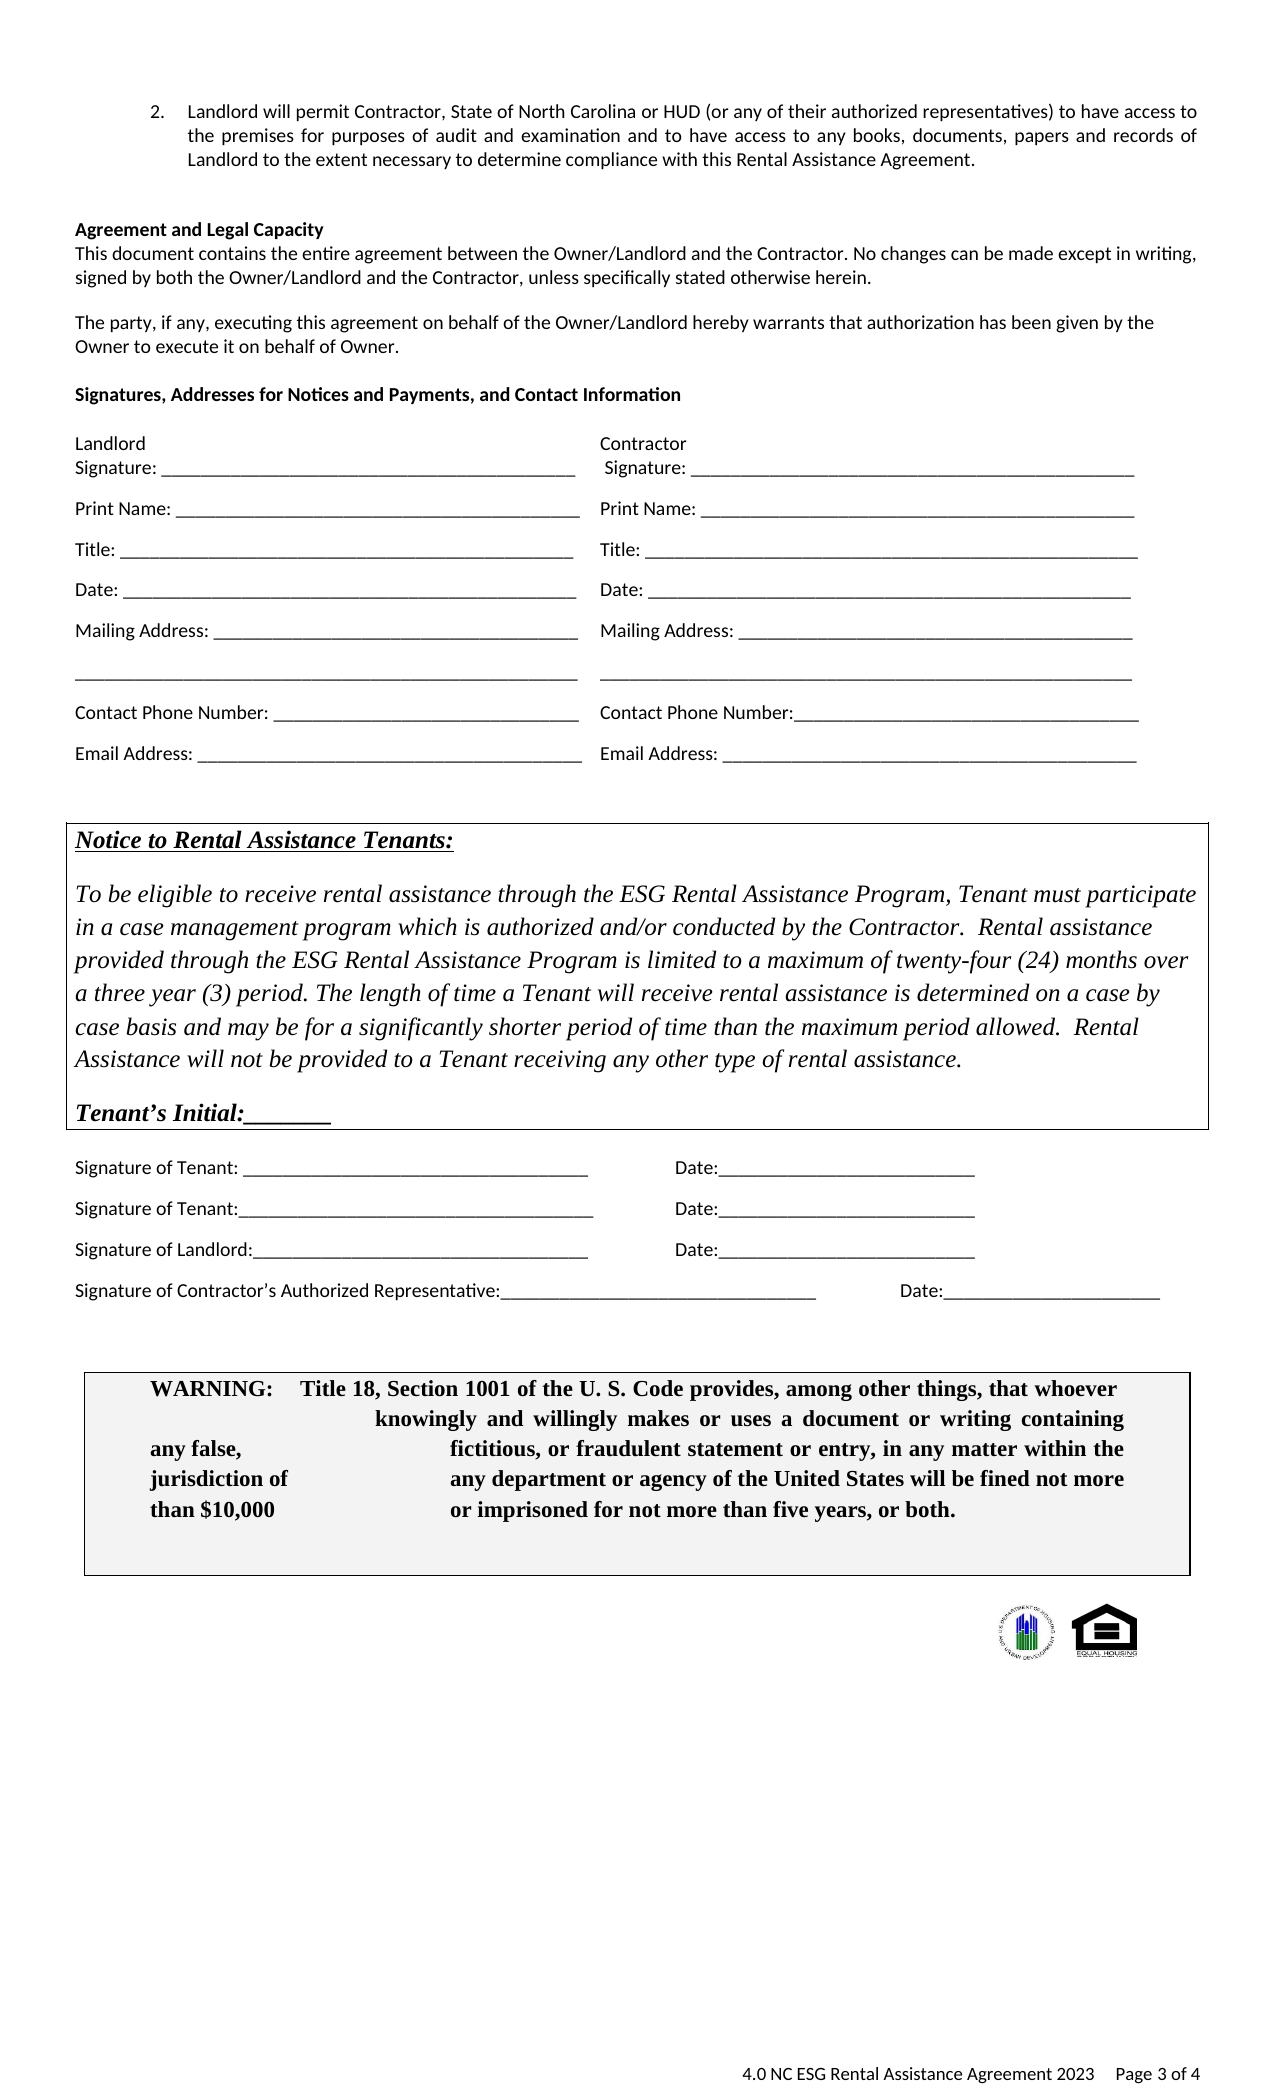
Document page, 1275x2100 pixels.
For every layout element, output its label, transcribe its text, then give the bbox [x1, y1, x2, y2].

text Email Address: _______________________________________ Email Address: __________________________________________ [75, 741, 1200, 765]
text Signature of Contractor’s Authorized Representative:________________________________ Date:______________________ [75, 1278, 1200, 1302]
text Signature: __________________________________________ Signature: _____________________________________________ [75, 455, 1200, 479]
text WARNING: Title 18, Section 1001 of the U. S. Code provides, among other things, that whoever knowingly and willingly makes or uses a document or writing containing any false, fictitious, or fraudulent statement or entry, in any matter within the jurisdiction of any department or agency of the United States will be fined not more than $10,000 or imprisoned for not more than five years, or both. [85, 1373, 1189, 1522]
text ___________________________________________________ ______________________________________________________ [75, 659, 1200, 683]
text Landlord Contractor [75, 431, 1200, 455]
text Signatures, Addresses for Notices and Payments, and Contact Information [75, 382, 1200, 407]
text Print Name: _________________________________________ Print Name: ____________________________________________ [75, 496, 1200, 520]
text Date: ______________________________________________ Date: _________________________________________________ [75, 577, 1200, 602]
text Contact Phone Number: _______________________________ Contact Phone Number:___________________________________ [75, 700, 1200, 724]
text The party, if any, executing this agreement on behalf of the Owner/Landlord hereby warrants that authorization has been given by the Owner to execute it on behalf of Owner. [75, 310, 1200, 358]
text Signature of Tenant: ___________________________________ Date:__________________________ [75, 1155, 1200, 1179]
picture [995, 1602, 1055, 1659]
text Notice to Rental Assistance Tenants: [67, 824, 1208, 854]
text Mailing Address: _____________________________________ Mailing Address: ________________________________________ [75, 618, 1200, 642]
text Agreement and Legal Capacity [75, 217, 1200, 241]
text Signature of Tenant:____________________________________ Date:__________________________ [75, 1196, 1200, 1220]
text Signature of Landlord:__________________________________ Date:__________________________ [75, 1237, 1200, 1261]
text Tenant’s Initial:_______ [67, 1095, 1208, 1129]
picture [1071, 1603, 1137, 1657]
text Title: ______________________________________________ Title: __________________________________________________ [75, 537, 1200, 561]
list Landlord will permit Contractor, State of or HUD (or any of their authorized representatives) to have access to the premises for purposes of audit and examination and to have access to any books, documents, papers and records of Landlord to the extent necessary to determine compliance with this Rental Assistance Agreement. [150, 99, 1200, 172]
text To be eligible to receive rental assistance through the ESG Rental Assistance Program, Tenant must participate in a case management program which is authorized and/or conducted by the Contractor. Rental assistance provided through the ESG Rental Assistance Program is limited to a maximum of twenty-four (24) months over a three year (3) period. The length of time a Tenant will receive rental assistance is determined on a case by case basis and may be for a significantly shorter period of time than the maximum period allowed. Rental Assistance will not be provided to a Tenant receiving any other type of rental assistance. [67, 876, 1208, 1073]
text This document contains the entire agreement between the Owner/Landlord and the Contractor. No changes can be made except in writing, signed by both the Owner/Landlord and the Contractor, unless specifically stated otherwise herein. [75, 241, 1200, 289]
